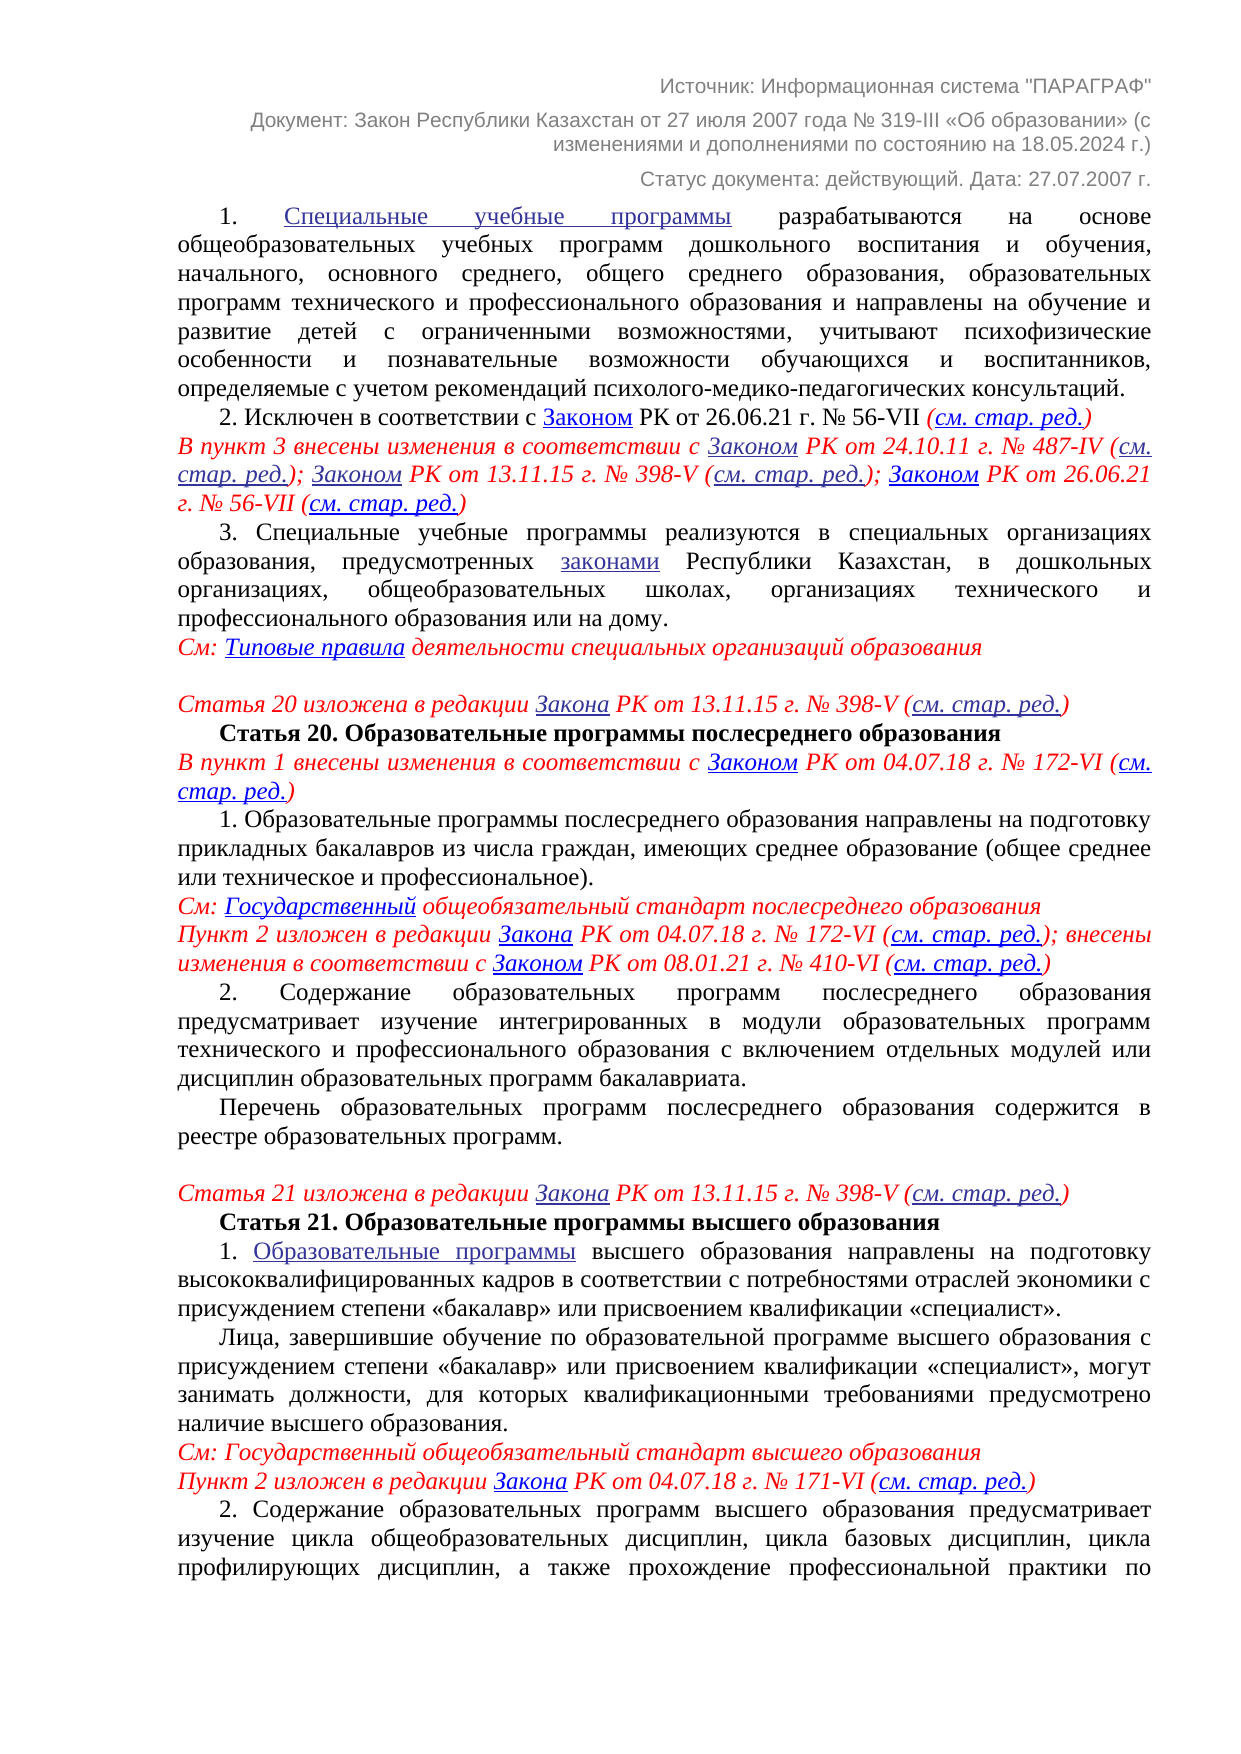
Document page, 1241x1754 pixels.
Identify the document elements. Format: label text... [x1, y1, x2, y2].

text Статья 21 изложена в редакции Закона РК от 13.11.15 г. № 398-V (см. стар. ред.) [177, 1178, 1152, 1207]
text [177, 1494, 1152, 1581]
text См: Государственный общеобязательный стандарт послесреднего образования [177, 891, 1152, 919]
text Перечень образовательных программ послесреднего образования содержится в реестре образовательных программ. [177, 1092, 1152, 1149]
text 1. Образовательные программы высшего образования направлены на подготовку высококвалифицированных кадров в соответствии с потребностями отраслей экономики с присуждением степени «бакалавр» или присвоением квалификации «специалист». [177, 1236, 1152, 1322]
text Статья 21. Образовательные программы высшего образования [177, 1207, 1152, 1236]
text См: Типовые правила деятельности специальных организаций образования [177, 632, 1152, 661]
text 2. Содержание образовательных программ послесреднего образования предусматривает изучение интегрированных в модули образовательных программ технического и профессионального образования с включением отдельных модулей или дисциплин образовательных программ бакалавриата. [177, 977, 1152, 1092]
text В пункт 3 внесены изменения в соответствии с 3аконом РК от 24.10.11 г. № 487-IV (см. стар. ред.); Законом РК от 13.11.15 г. № 398-V (см. стар. ред.); Законом РК от 26.06.21 г. № 56-VII (см. стар. ред.) [177, 431, 1152, 517]
text 2. Исключен в соответствии с Законом РК от 26.06.21 г. № 56-VII (см. стар. ред.) [177, 402, 1152, 431]
text Пункт 2 изложен в редакции Закона РК от 04.07.18 г. № 171-VI (см. стар. ред.) [177, 1466, 1152, 1494]
text Лица, завершившие обучение по образовательной программе высшего образования с присуждением степени «бакалавр» или присвоением квалификации «специалист», могут занимать должности, для которых квалификационными требованиями предусмотрено наличие высшего образования. [177, 1322, 1152, 1437]
text 1. Образовательные программы послесреднего образования направлены на подготовку прикладных бакалавров из числа граждан, имеющих среднее образование (общее среднее или техническое и профессиональное). [177, 804, 1152, 891]
text 3. Специальные учебные программы реализуются в специальных организациях образования, предусмотренных законами Республики Казахстан, в дошкольных организациях, общеобразовательных школах, организациях технического и профессионального образования или на дому. [177, 517, 1152, 632]
text Пункт 2 изложен в редакции Закона РК от 04.07.18 г. № 172-VI (см. стар. ред.); внесены изменения в соответствии с Законом РК от 08.01.21 г. № 410-VI (см. стар. ред.) [177, 919, 1152, 977]
text 1. Специальные учебные программы разрабатываются на основе общеобразовательных учебных программ дошкольного воспитания и обучения, начального, основного среднего, общего среднего образования, образовательных программ технического и профессионального образования и направлены на обучение и развитие детей с ограниченными возможностями, учитывают психофизические особенности и познавательные возможности обучающихся и воспитанников, определяемые с учетом рекомендаций психолого-медико-педагогических консультаций. [177, 201, 1152, 402]
text Статья 20. Образовательные программы послесреднего образования [177, 718, 1152, 747]
text В пункт 1 внесены изменения в соответствии с Законом РК от 04.07.18 г. № 172-VI (см. стар. ред.) [177, 747, 1152, 804]
text Статья 20 изложена в редакции Закона РК от 13.11.15 г. № 398-V (см. стар. ред.) [177, 689, 1152, 718]
text См: Государственный общеобязательный стандарт высшего образования [177, 1437, 1152, 1466]
